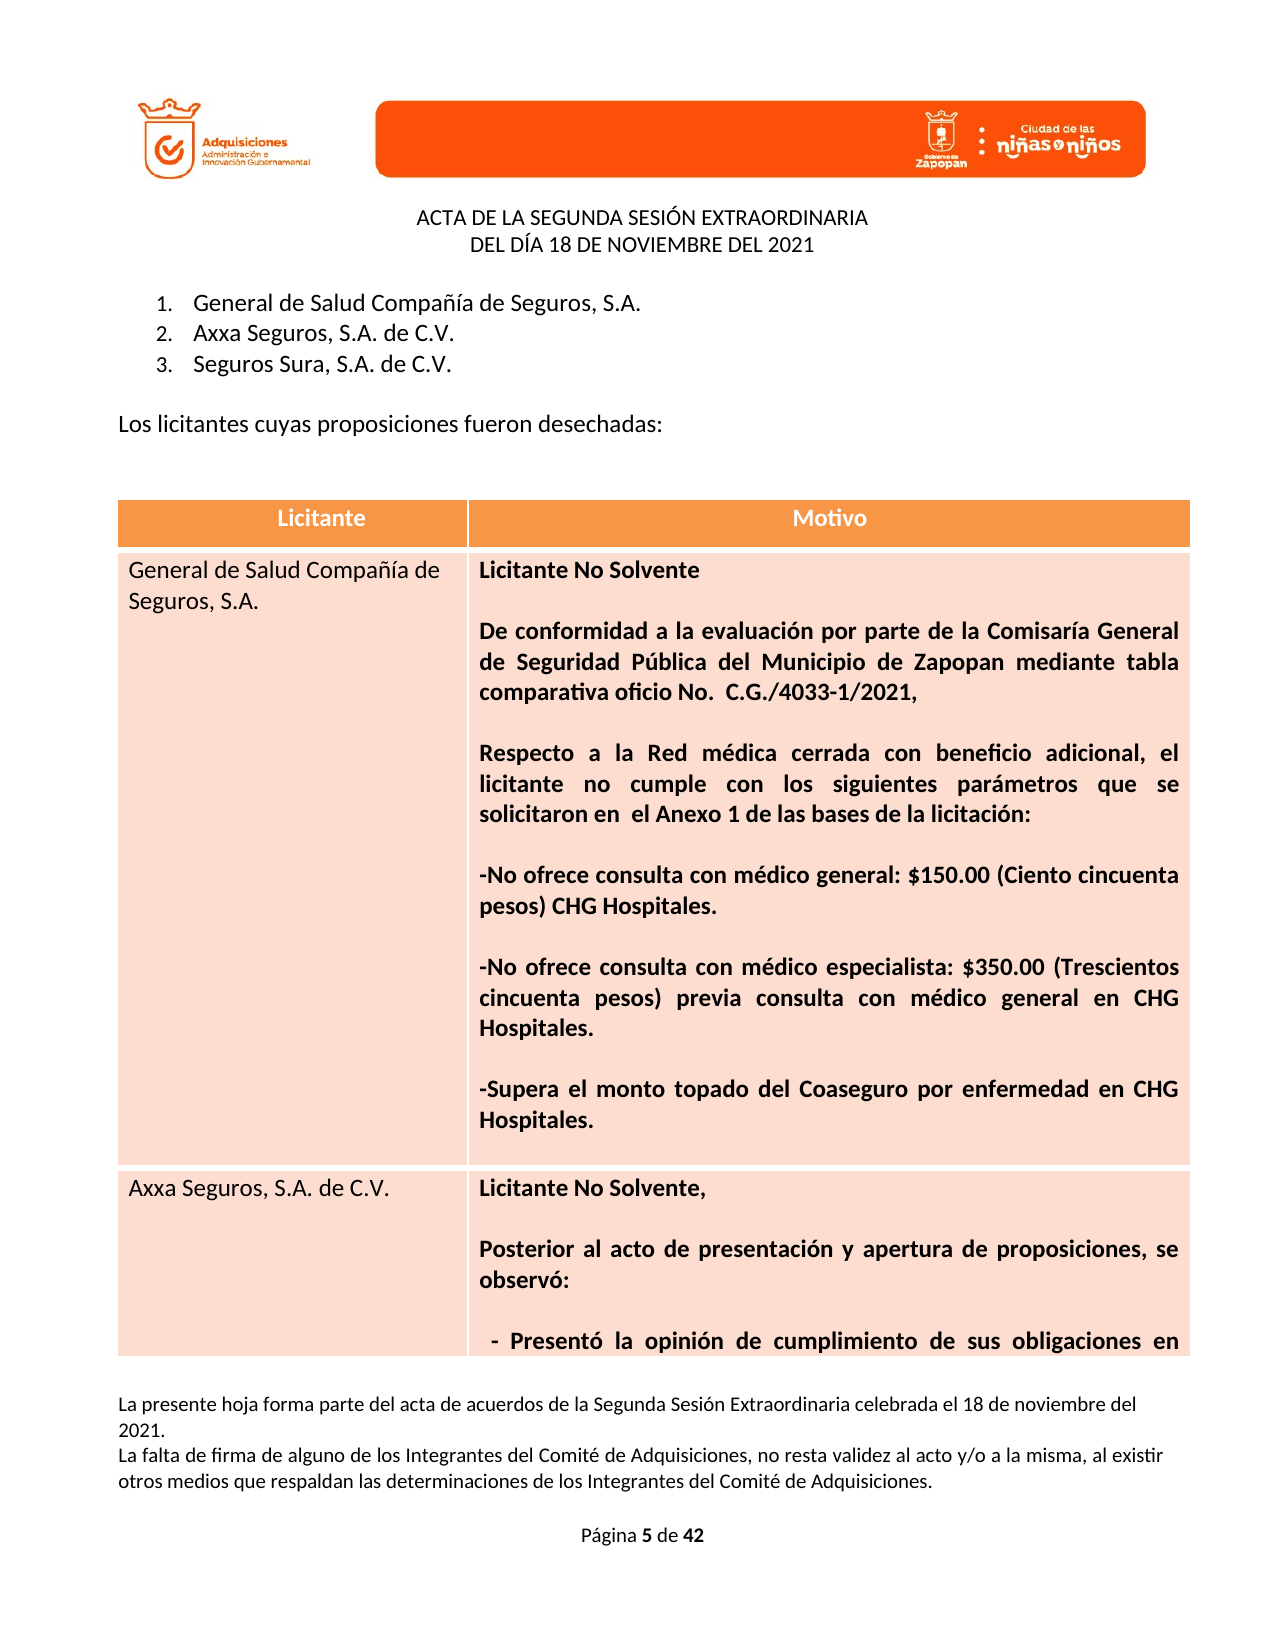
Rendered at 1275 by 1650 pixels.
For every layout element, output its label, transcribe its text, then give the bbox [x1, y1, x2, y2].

list Seguros Sura, S.A. de C.V. [156, 348, 1167, 379]
list Axxa Seguros, S.A. de C.V. [156, 318, 1167, 348]
table_cell Licitante No Solvente De conformidad a la evaluación por parte de la Comisaría General de Seguridad Pública del Municipio de Zapopan mediante tabla comparativa oficio No. C.G./4033-1/2021, Respecto a la Red médica cerrada con beneficio adicional, el licitante no cumple con los siguientes parámetros que se solicitaron en el Anexo 1 de las bases de la licitación: -No ofrece consulta con médico general: $150.00 (Ciento cincuenta pesos) CHG Hospitales. -No ofrece consulta con médico especialista: $350.00 (Trescientos cincuenta pesos) previa consulta con médico general en CHG Hospitales. -Supera el monto topado del Coaseguro por enfermedad en CHG Hospitales. [469, 553, 1190, 1165]
list General de Salud Compañía de Seguros, S.A. [156, 287, 1167, 318]
table_header Motivo [469, 500, 1190, 547]
picture [118, 73, 1165, 203]
table_cell Axxa Seguros, S.A. de C.V. [118, 1171, 467, 1356]
table_header Licitante [118, 500, 467, 547]
table_cell General de Salud Compañía de Seguros, S.A. [118, 553, 467, 1165]
text Los licitantes cuyas proposiciones fueron desechadas: [118, 408, 1167, 438]
